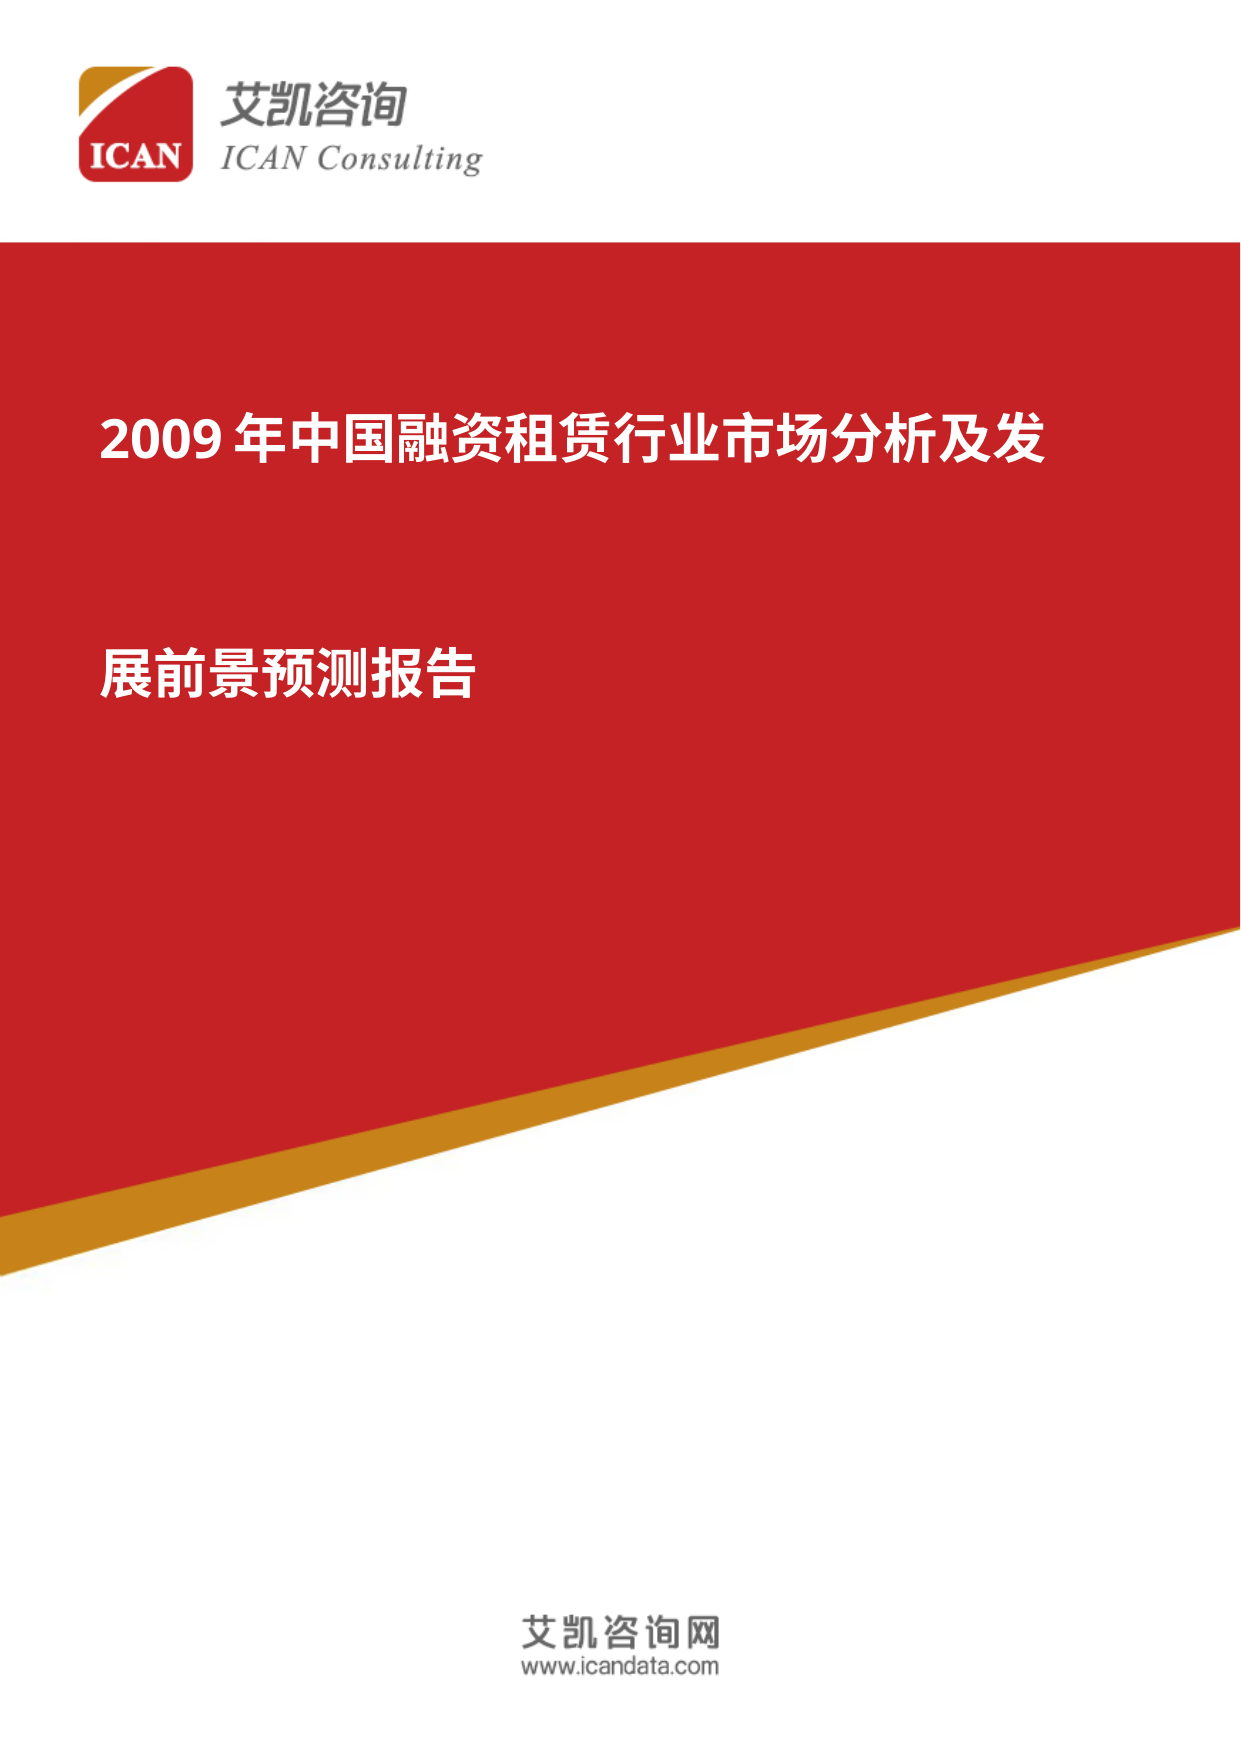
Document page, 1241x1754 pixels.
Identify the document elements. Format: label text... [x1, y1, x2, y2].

picture [0, 5, 1241, 1754]
subtitle 2009年中国融资租赁行业市场分析及发展前景预测报告 [99, 386, 1053, 718]
